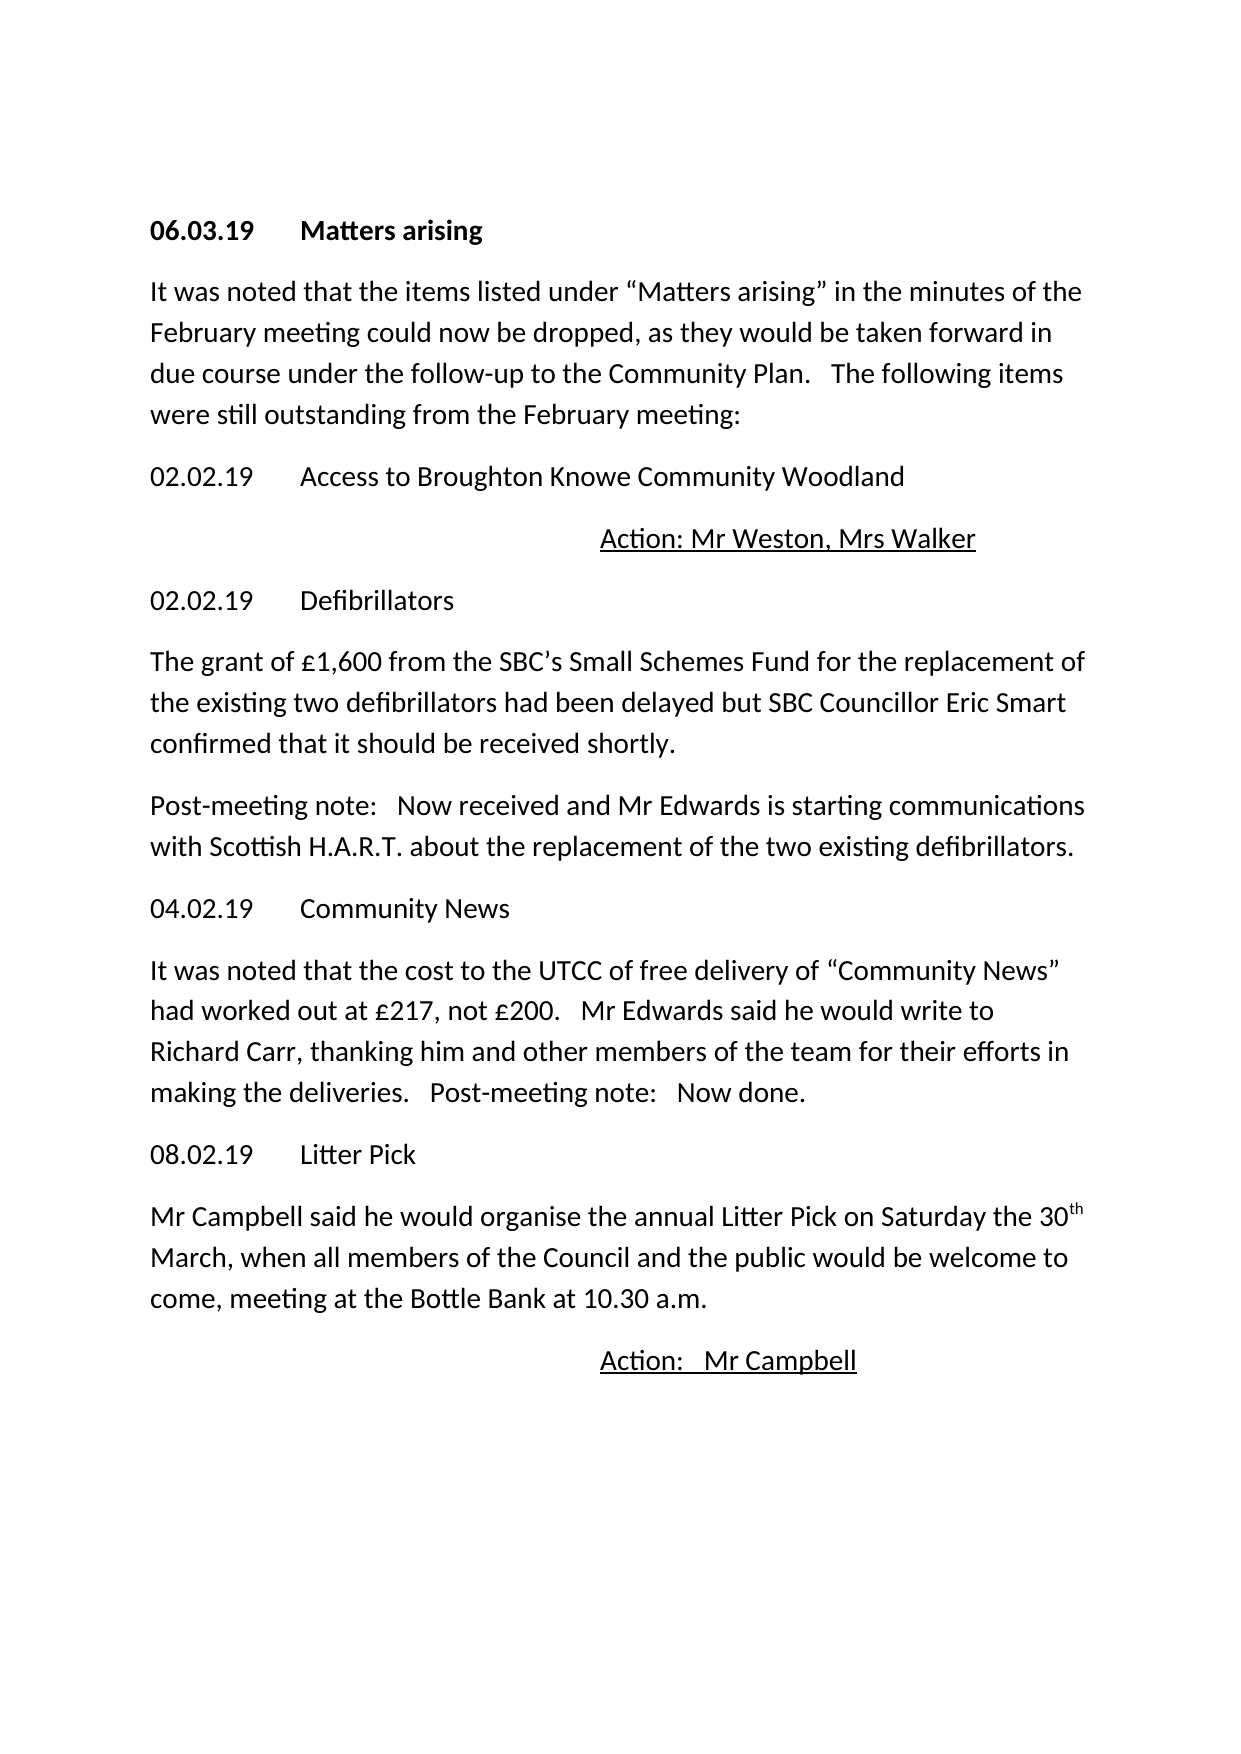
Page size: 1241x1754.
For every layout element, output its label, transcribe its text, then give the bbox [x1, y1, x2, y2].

text Mr Campbell said he would organise the annual Litter Pick on Saturday the 30th March, when all members of the Council and the public would be welcome to come, meeting at the Bottle Bank at 10.30 a.m. [150, 1198, 1090, 1315]
text Action: Mr Campbell [150, 1342, 1090, 1377]
text 08.02.19 Litter Pick [150, 1136, 1090, 1172]
text It was noted that the items listed under “Matters arising” in the minutes of the February meeting could now be dropped, as they would be taken forward in due course under the follow-up to the Community Plan. The following items were still outstanding from the February meeting: [150, 273, 1090, 432]
text Post-meeting note: Now received and Mr Edwards is starting communications with Scottish H.A.R.T. about the replacement of the two existing defibrillators. [150, 787, 1090, 864]
text 06.03.19 Matters arising [150, 212, 1090, 247]
text The grant of £1,600 from the SBC’s Small Schemes Fund for the replacement of the existing two defibrillators had been delayed but SBC Councillor Eric Smart confirmed that it should be received shortly. [150, 643, 1090, 761]
text 02.02.19 Access to Broughton Knowe Community Woodland [150, 458, 1090, 494]
text 02.02.19 Defibrillators [150, 582, 1090, 617]
text 04.02.19 Community News [150, 890, 1090, 925]
text Action: Mr Weston, Mrs Walker [150, 520, 1090, 556]
text It was noted that the cost to the UTCC of free delivery of “Community News” had worked out at £217, not £200. Mr Edwards said he would write to Richard Carr, thanking him and other members of the team for their efforts in making the deliveries. Post-meeting note: Now done. [150, 952, 1090, 1110]
